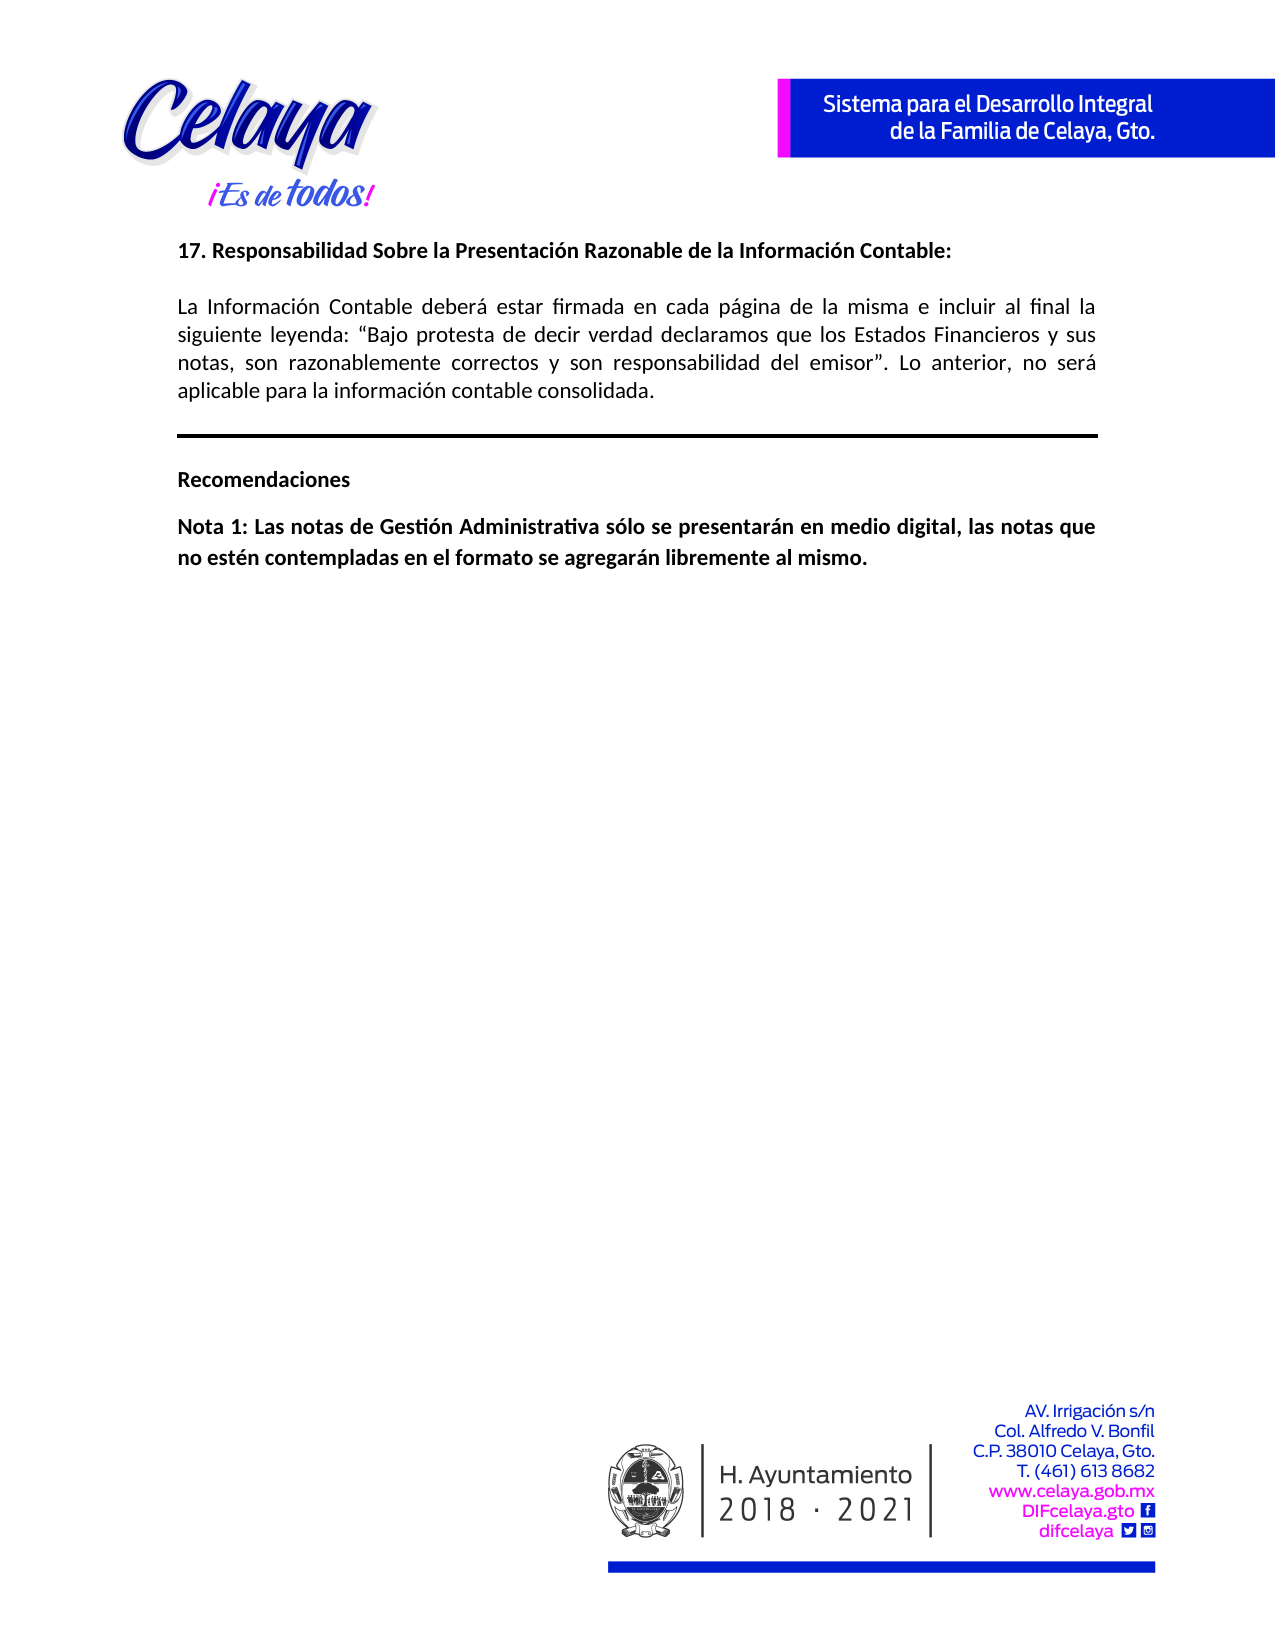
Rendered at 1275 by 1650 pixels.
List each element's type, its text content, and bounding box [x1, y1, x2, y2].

text Recomendaciones [177, 466, 1098, 494]
text Nota 1: Las notas de Gestión Administrativa sólo se presentarán en medio digital, las notas que no estén contempladas en el formato se agregarán libremente al mismo. [177, 512, 1098, 571]
picture [0, 0, 1275, 1650]
text La Información Contable deberá estar firmada en cada página de la misma e incluir al final la siguiente leyenda: “Bajo protesta de decir verdad declaramos que los Estados Financieros y sus notas, son razonablemente correctos y son responsabilidad del emisor”. Lo anterior, no será aplicable para la información contable consolidada. [177, 292, 1098, 404]
text 17. Responsabilidad Sobre la Presentación Razonable de la Información Contable: [177, 236, 1098, 264]
